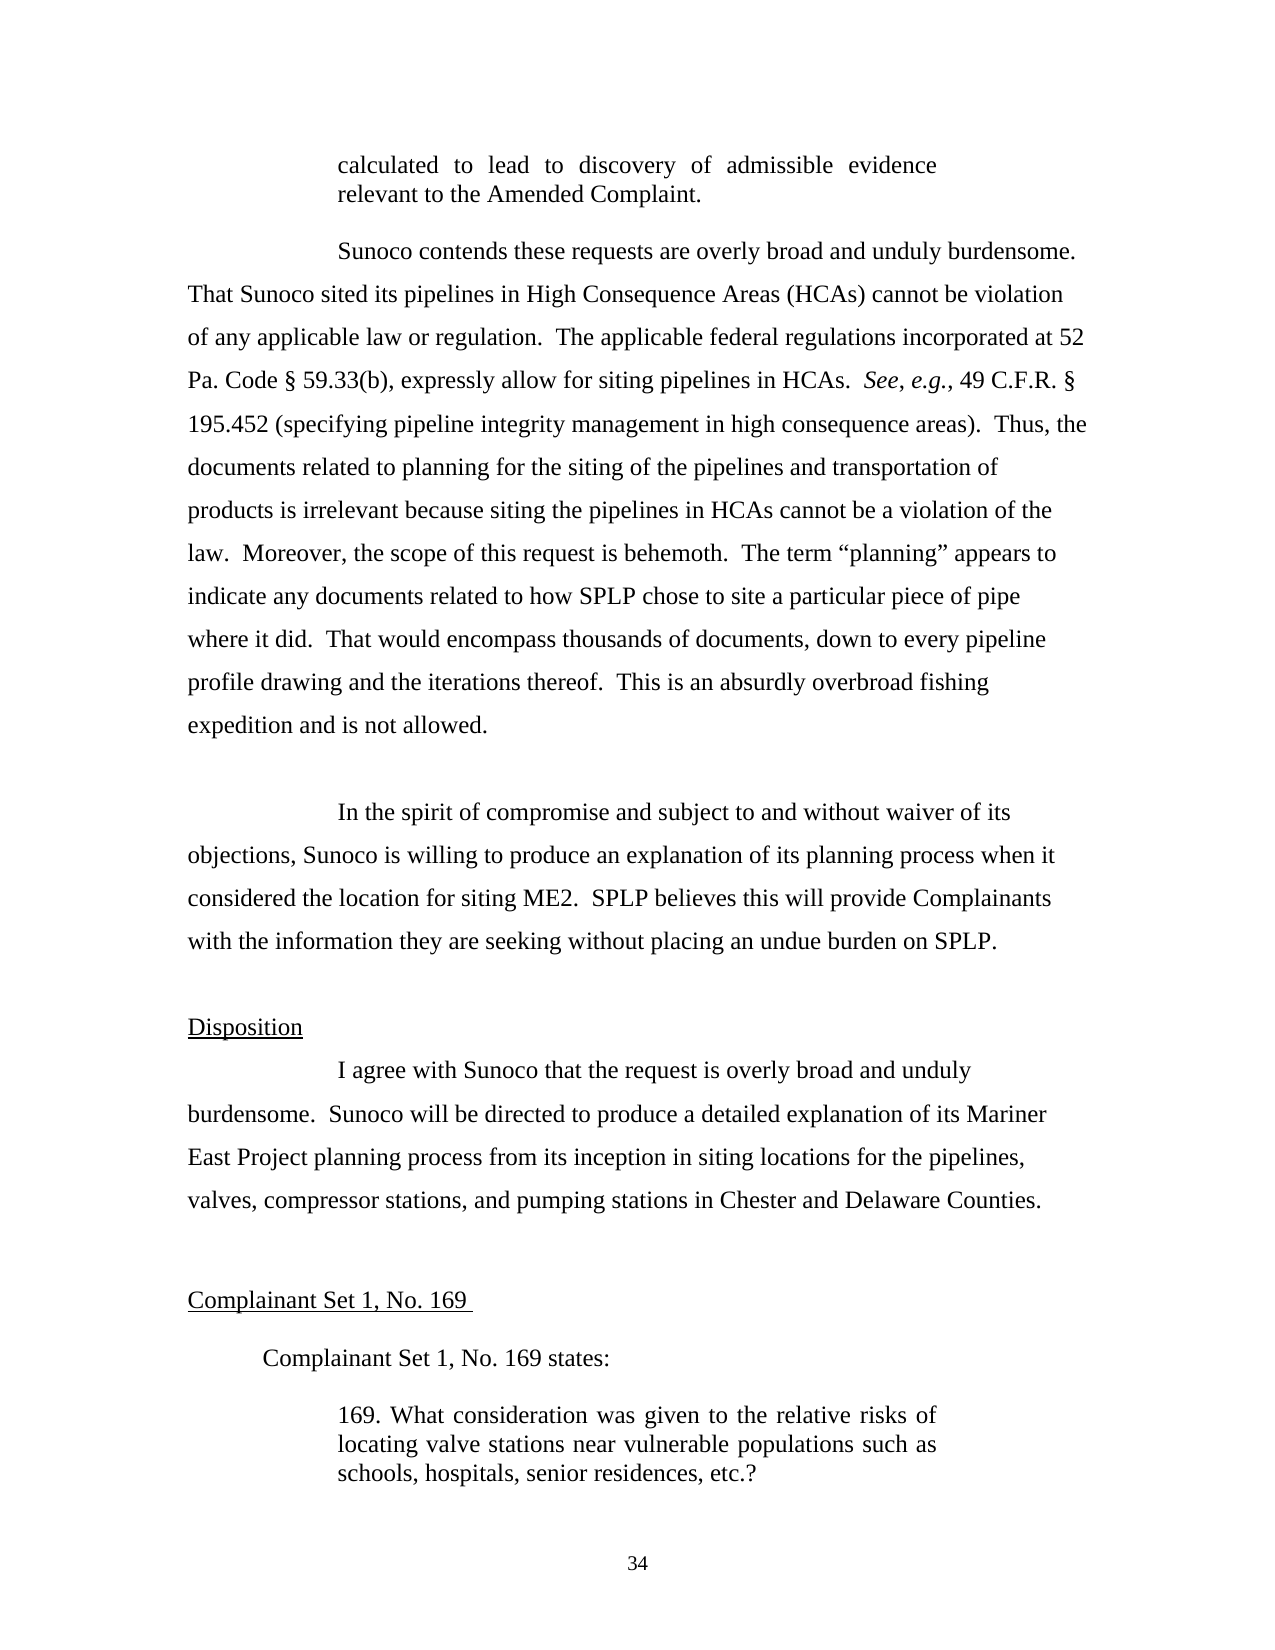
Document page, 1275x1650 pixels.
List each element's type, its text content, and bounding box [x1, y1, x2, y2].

text In the spirit of compromise and subject to and without waiver of its objections, Sunoco is willing to produce an explanation of its planning process when it considered the location for siting ME2. SPLP believes this will provide Complainants with the information they are seeking without placing an undue burden on SPLP. [187, 797, 1087, 955]
text Disposition [187, 1012, 1087, 1041]
text Complainant Set 1, No. 169 states: [262, 1343, 1087, 1372]
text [337, 150, 937, 207]
text I agree with Sunoco that the request is overly broad and unduly burdensome. Sunoco will be directed to produce a detailed explanation of its Mariner East Project planning process from its inception in siting locations for the pipelines, valves, compressor stations, and pumping stations in Chester and Delaware Counties. [187, 1056, 1087, 1214]
text Sunoco contends these requests are overly broad and unduly burdensome. That Sunoco sited its pipelines in High Consequence Areas (HCAs) cannot be violation of any applicable law or regulation. The applicable federal regulations incorporated at 52 Pa. Code § 59.33(b), expressly allow for siting pipelines in HCAs. See, e.g., 49 C.F.R. § 195.452 (specifying pipeline integrity management in high consequence areas). Thus, the documents related to planning for the siting of the pipelines and transportation of products is irrelevant because siting the pipelines in HCAs cannot be a violation of the law. Moreover, the scope of this request is behemoth. The term “planning” appears to indicate any documents related to how SPLP chose to site a particular piece of pipe where it did. That would encompass thousands of documents, down to every pipeline profile drawing and the iterations thereof. This is an absurdly overbroad fishing expedition and is not allowed. [187, 236, 1087, 739]
text Complainant Set 1, No. 169 [187, 1286, 1087, 1314]
text 169. What consideration was given to the relative risks of locating valve stations near vulnerable populations such as schools, hospitals, senior residences, etc.? [337, 1401, 937, 1487]
